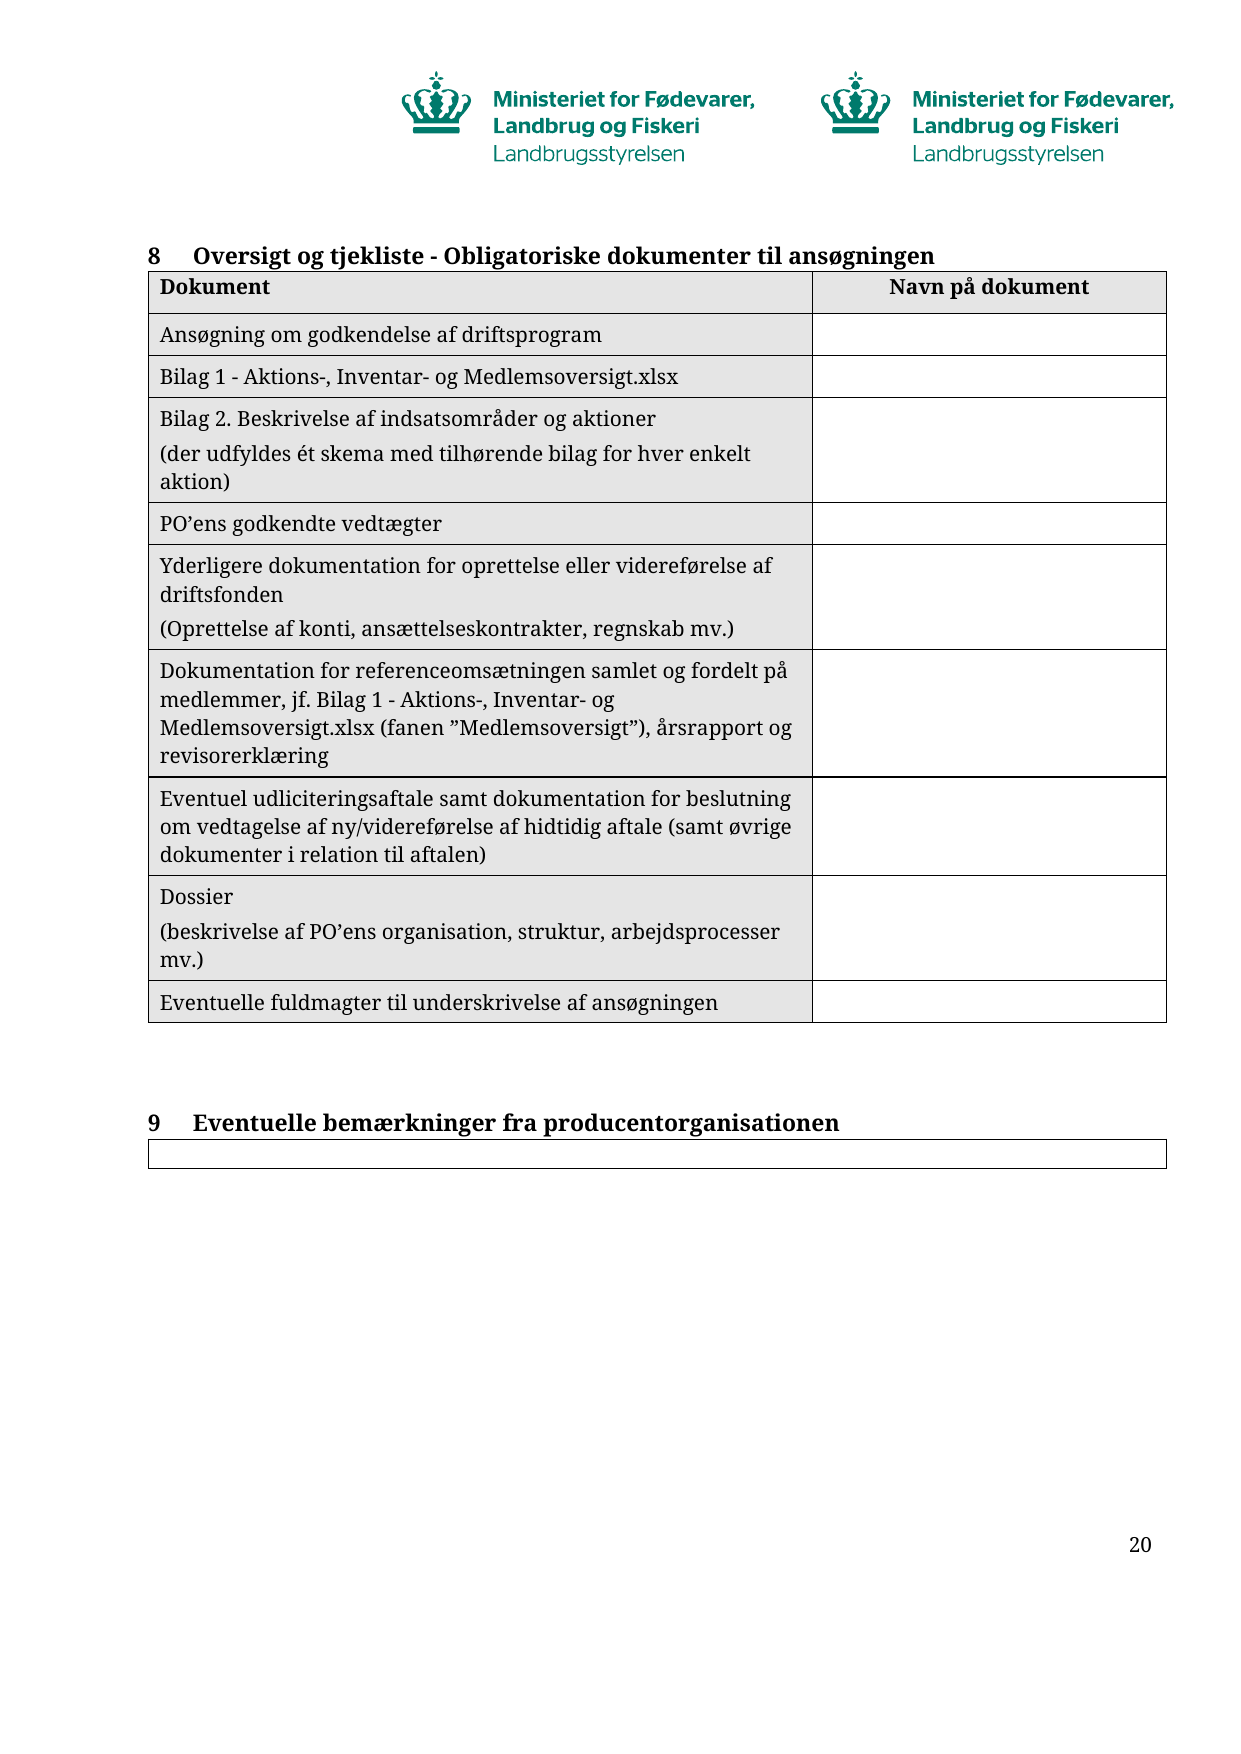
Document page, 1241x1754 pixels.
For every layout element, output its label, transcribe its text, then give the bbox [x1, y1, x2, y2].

table_cell PO’ens godkendte vedtægter [149, 503, 812, 544]
table_cell [813, 876, 1166, 980]
table_cell [813, 503, 1166, 544]
table_cell Dossier (beskrivelse af PO’ens organisation, struktur, arbejdsprocesser mv.) [149, 876, 812, 980]
table_cell Dokumentation for referenceomsætningen samlet og fordelt på medlemmer, jf. Bilag 1 - Aktions-, Inventar- og Medlemsoversigt.xlsx (fanen ”Medlemsoversigt”), årsrapport og revisorerklæring [149, 650, 812, 776]
table_cell Bilag 1 - Aktions-, Inventar- og Medlemsoversigt.xlsx [149, 356, 812, 397]
table_cell [813, 356, 1166, 397]
table_cell [813, 314, 1166, 355]
table_cell Eventuel udliciteringsaftale samt dokumentation for beslutning om vedtagelse af ny/videreførelse af hidtidig aftale (samt øvrige dokumenter i relation til aftalen) [149, 778, 812, 875]
table_cell Ansøgning om godkendelse af driftsprogram [149, 314, 812, 355]
table_header Dokument [149, 272, 812, 313]
table_cell [813, 398, 1166, 502]
table_cell [813, 981, 1166, 1022]
table_cell Yderligere dokumentation for oprettelse eller videreførelse af driftsfonden (Oprettelse af konti, ansættelseskontrakter, regnskab mv.) [149, 545, 812, 649]
table_cell Eventuelle fuldmagter til underskrivelse af ansøgningen [149, 981, 812, 1022]
subtitle Oversigt og tjekliste - Obligatoriske dokumenter til ansøgningen [148, 240, 1152, 271]
table_cell Bilag 2. Beskrivelse af indsatsområder og aktioner (der udfyldes ét skema med tilhørende bilag for hver enkelt aktion) [149, 398, 812, 502]
table_cell [813, 545, 1166, 649]
table_header Navn på dokument [813, 272, 1166, 313]
table_header [149, 1140, 1166, 1168]
table_cell [813, 778, 1166, 875]
subtitle Eventuelle bemærkninger fra producentorganisationen [148, 1107, 1152, 1138]
table_cell [813, 650, 1166, 776]
